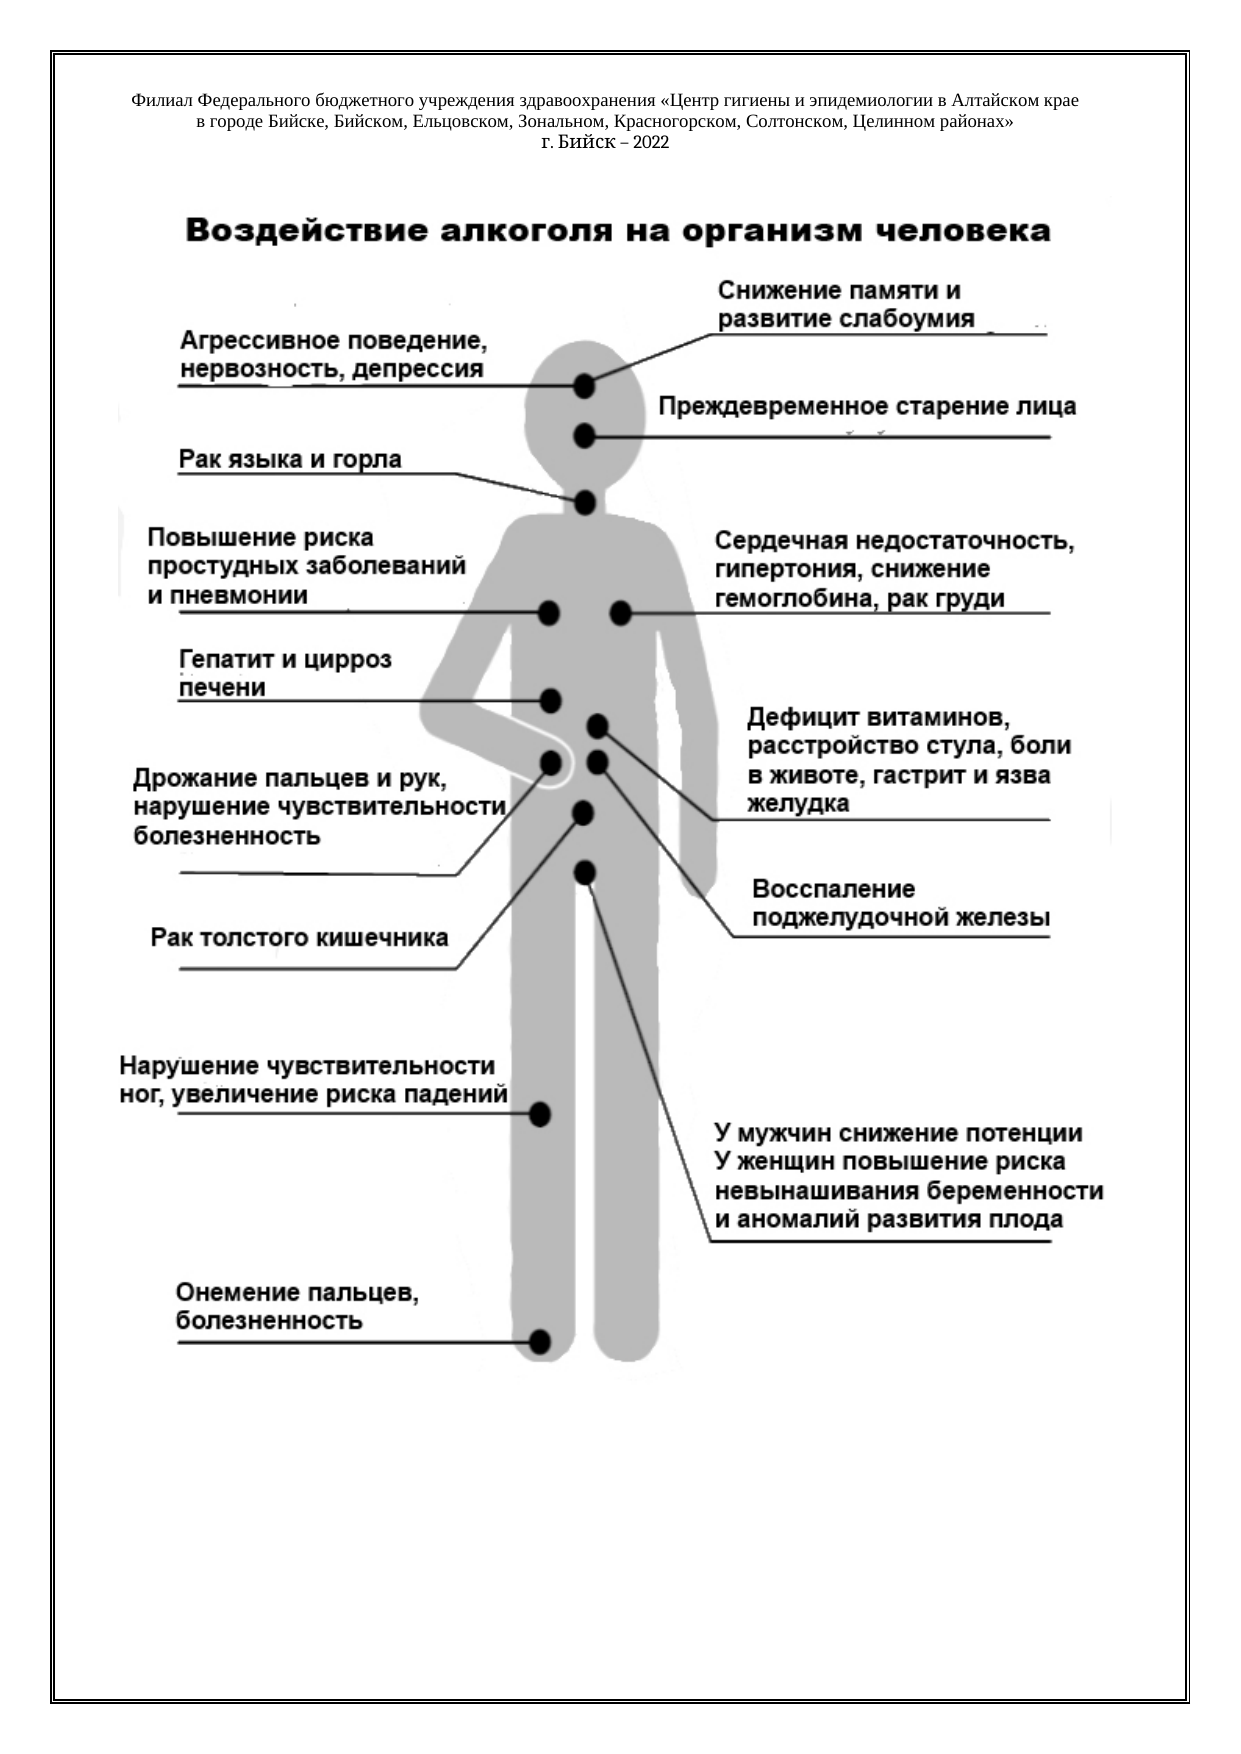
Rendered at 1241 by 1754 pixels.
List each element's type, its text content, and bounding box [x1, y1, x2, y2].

picture [118, 196, 1112, 1395]
text Филиал Федерального бюджетного учреждения здравоохранения «Центр гигиены и эпидемиологии в Алтайском крае [55, 89, 1166, 110]
text г. Бийск – 2022 [55, 132, 1166, 153]
text в городе Бийске, Бийском, Ельцовском, Зональном, Красногорском, Солтонском, Целинном районах» [55, 110, 1166, 132]
